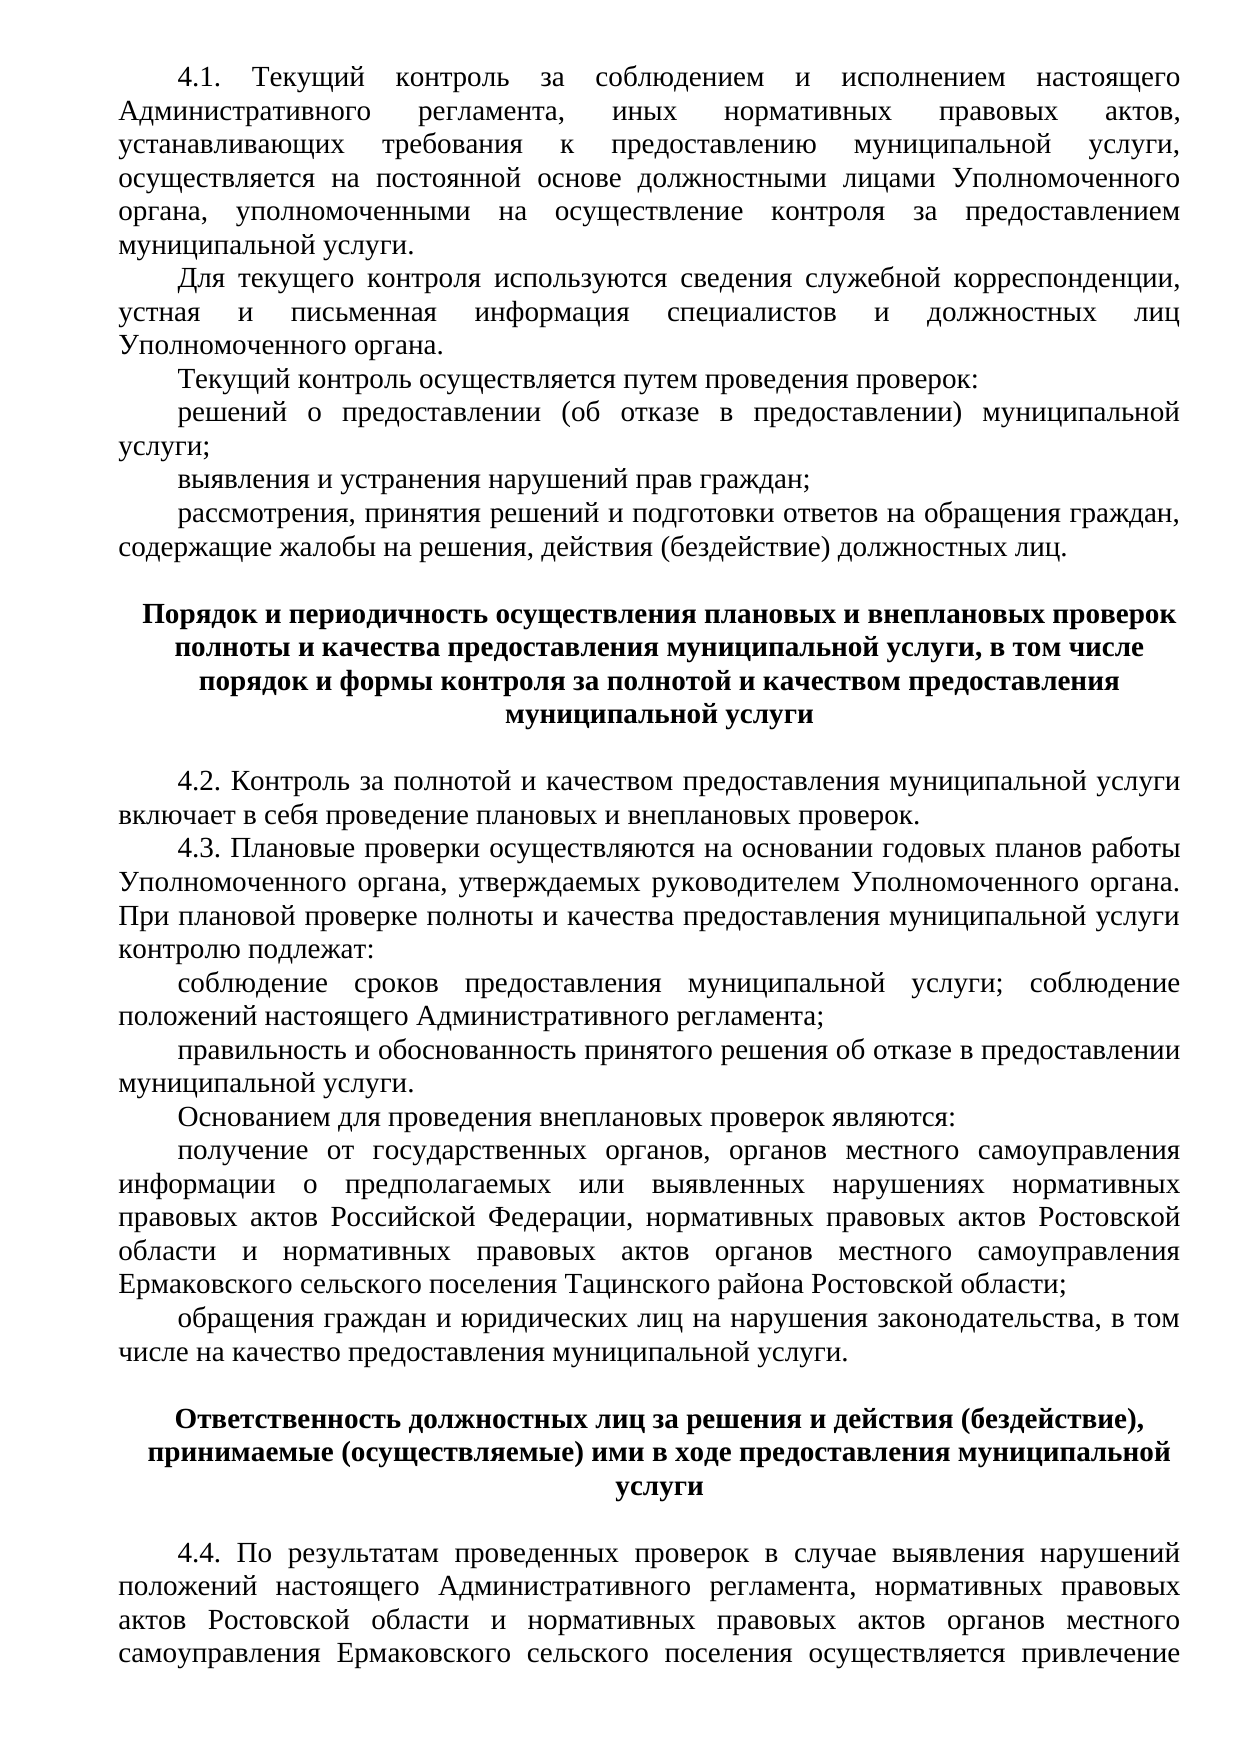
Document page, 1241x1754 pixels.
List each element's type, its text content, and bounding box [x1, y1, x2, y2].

text 4.3. Плановые проверки осуществляются на основании годовых планов работы Уполномоченного органа, утверждаемых руководителем Уполномоченного органа. При плановой проверке полноты и качества предоставления муниципальной услуги контролю подлежат: [118, 831, 1181, 965]
text получение от государственных органов, органов местного самоуправления информации о предполагаемых или выявленных нарушениях нормативных правовых актов Российской Федерации, нормативных правовых актов Ростовской области и нормативных правовых актов органов местного самоуправления Ермаковского сельского поселения Тацинского района Ростовской области; [118, 1132, 1181, 1300]
subtitle Ответственность должностных лиц за решения и действия (бездействие), принимаемые (осуществляемые) ими в ходе предоставления муниципальной услуги [138, 1401, 1181, 1501]
text решений о предоставлении (об отказе в предоставлении) муниципальной услуги; [118, 394, 1181, 462]
text Для текущего контроля используются сведения служебной корреспонденции, устная и письменная информация специалистов и должностных лиц Уполномоченного органа. [118, 260, 1181, 361]
subtitle Порядок и периодичность осуществления плановых и внеплановых проверок полноты и качества предоставления муниципальной услуги, в том числе порядок и формы контроля за полнотой и качеством предоставления муниципальной услуги [138, 596, 1181, 730]
text правильность и обоснованность принятого решения об отказе в предоставлении муниципальной услуги. [118, 1032, 1181, 1099]
text Текущий контроль осуществляется путем проведения проверок: [118, 361, 1181, 394]
text соблюдение сроков предоставления муниципальной услуги; соблюдение положений настоящего Административного регламента; [118, 965, 1181, 1032]
text выявления и устранения нарушений прав граждан; [118, 462, 1181, 495]
text Основанием для проведения внеплановых проверок являются: [118, 1099, 1181, 1132]
text рассмотрения, принятия решений и подготовки ответов на обращения граждан, содержащие жалобы на решения, действия (бездействие) должностных лиц. [118, 495, 1181, 562]
text 4.2. Контроль за полнотой и качеством предоставления муниципальной услуги включает в себя проведение плановых и внеплановых проверок. [118, 763, 1181, 831]
text обращения граждан и юридических лиц на нарушения законодательства, в том числе на качество предоставления муниципальной услуги. [118, 1300, 1181, 1367]
text 4.1. Текущий контроль за соблюдением и исполнением настоящего Административного регламента, иных нормативных правовых актов, устанавливающих требования к предоставлению муниципальной услуги, осуществляется на постоянной основе должностными лицами Уполномоченного органа, уполномоченными на осуществление контроля за предоставлением муниципальной услуги. [118, 59, 1181, 260]
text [118, 1535, 1181, 1669]
